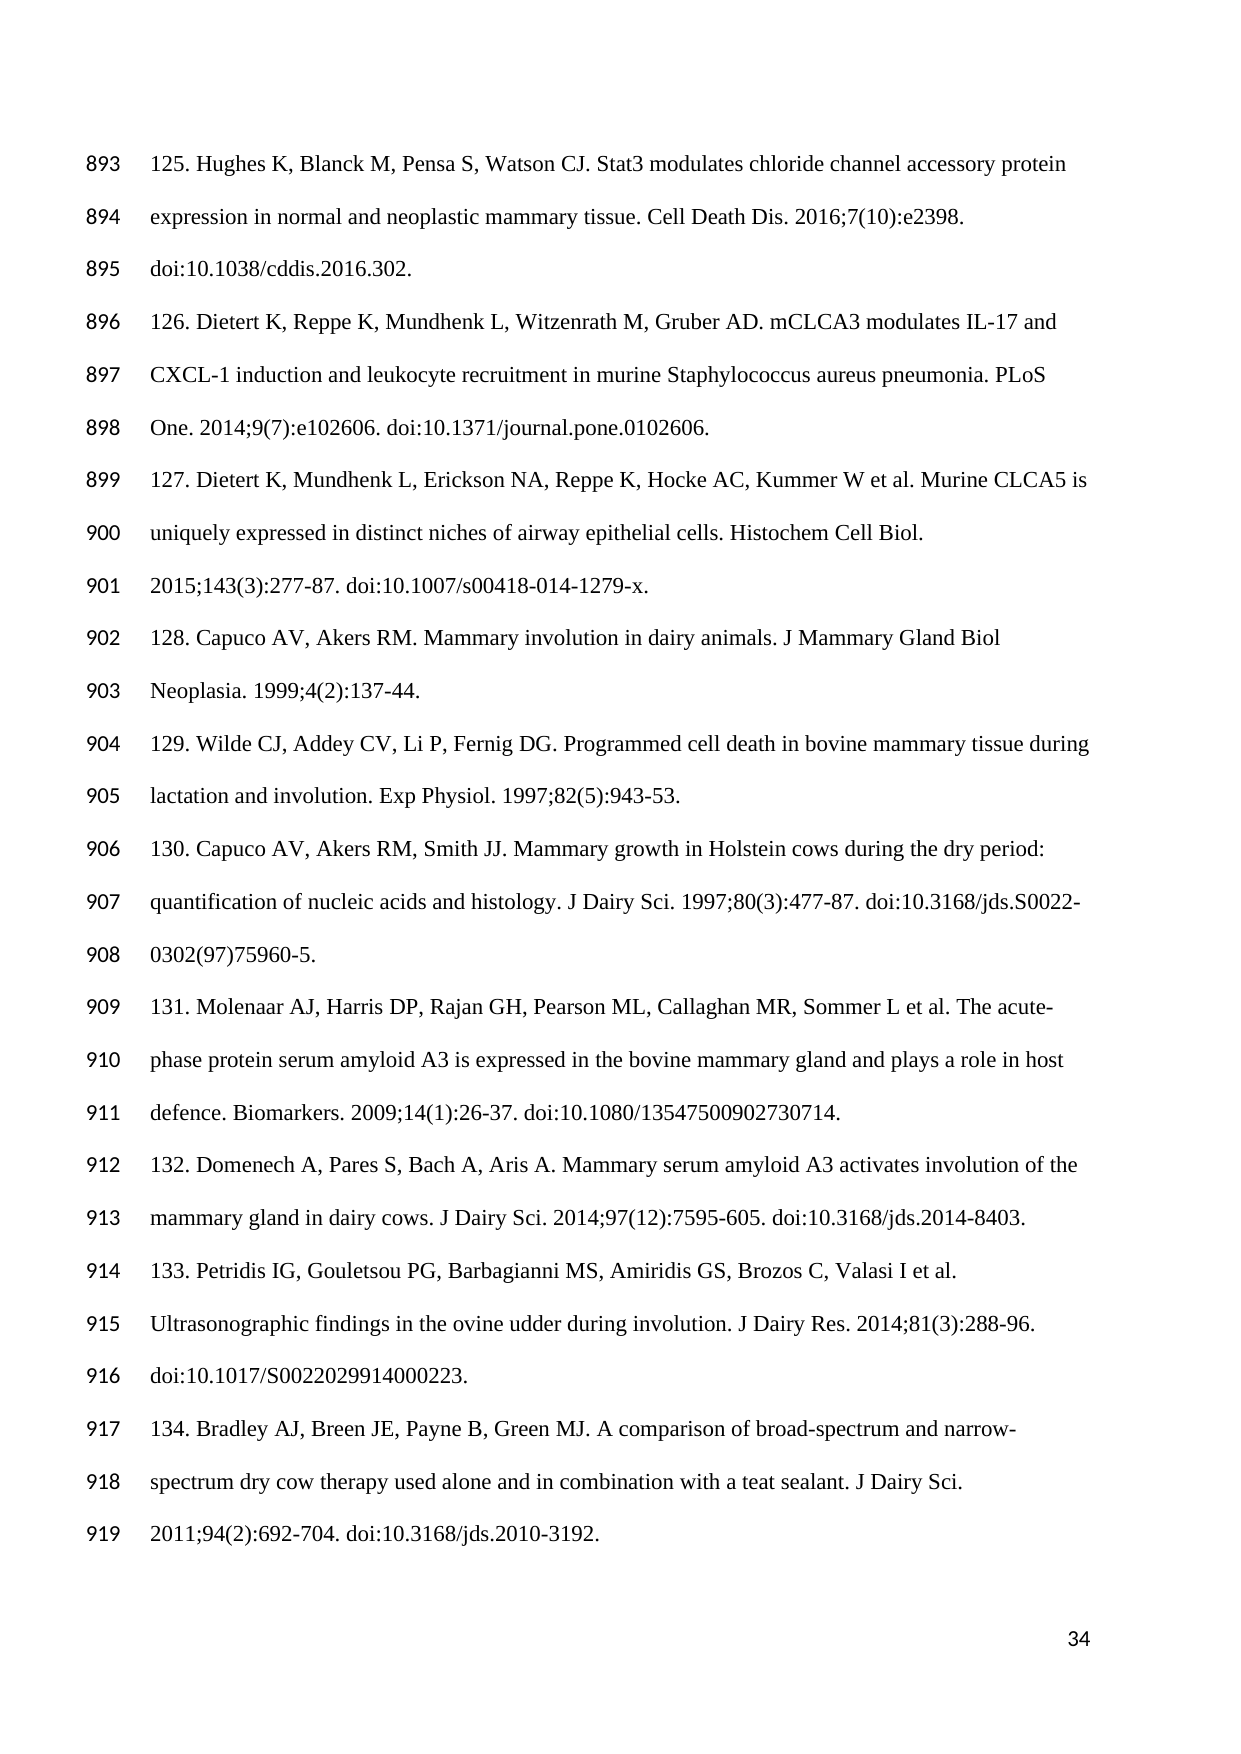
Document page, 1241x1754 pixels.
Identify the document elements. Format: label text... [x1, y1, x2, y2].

text 132. Domenech A, Pares S, Bach A, Aris A. Mammary serum amyloid A3 activates involution of the mammary gland in dairy cows. J Dairy Sci. 2014;97(12):7595-605. doi:10.3168/jds.2014-8403. [150, 1151, 1090, 1231]
text 134. Bradley AJ, Breen JE, Payne B, Green MJ. A comparison of broad-spectrum and narrow-spectrum dry cow therapy used alone and in combination with a teat sealant. J Dairy Sci. 2011;94(2):692-704. doi:10.3168/jds.2010-3192. [150, 1415, 1090, 1547]
text 133. Petridis IG, Gouletsou PG, Barbagianni MS, Amiridis GS, Brozos C, Valasi I et al. Ultrasonographic findings in the ovine udder during involution. J Dairy Res. 2014;81(3):288-96. doi:10.1017/S0022029914000223. [150, 1257, 1090, 1389]
text 125. Hughes K, Blanck M, Pensa S, Watson CJ. Stat3 modulates chloride channel accessory protein expression in normal and neoplastic mammary tissue. Cell Death Dis. 2016;7(10):e2398. doi:10.1038/cddis.2016.302. [150, 150, 1090, 282]
text 128. Capuco AV, Akers RM. Mammary involution in dairy animals. J Mammary Gland Biol Neoplasia. 1999;4(2):137-44. [150, 624, 1090, 703]
text 131. Molenaar AJ, Harris DP, Rajan GH, Pearson ML, Callaghan MR, Sommer L et al. The acute-phase protein serum amyloid A3 is expressed in the bovine mammary gland and plays a role in host defence. Biomarkers. 2009;14(1):26-37. doi:10.1080/13547500902730714. [150, 993, 1090, 1125]
text 129. Wilde CJ, Addey CV, Li P, Fernig DG. Programmed cell death in bovine mammary tissue during lactation and involution. Exp Physiol. 1997;82(5):943-53. [150, 730, 1090, 809]
text 130. Capuco AV, Akers RM, Smith JJ. Mammary growth in Holstein cows during the dry period: quantification of nucleic acids and histology. J Dairy Sci. 1997;80(3):477-87. doi:10.3168/jds.S0022-0302(97)75960-5. [150, 835, 1090, 967]
text 126. Dietert K, Reppe K, Mundhenk L, Witzenrath M, Gruber AD. mCLCA3 modulates IL-17 and CXCL-1 induction and leukocyte recruitment in murine Staphylococcus aureus pneumonia. PLoS One. 2014;9(7):e102606. doi:10.1371/journal.pone.0102606. [150, 308, 1090, 440]
text 127. Dietert K, Mundhenk L, Erickson NA, Reppe K, Hocke AC, Kummer W et al. Murine CLCA5 is uniquely expressed in distinct niches of airway epithelial cells. Histochem Cell Biol. 2015;143(3):277-87. doi:10.1007/s00418-014-1279-x. [150, 466, 1090, 598]
